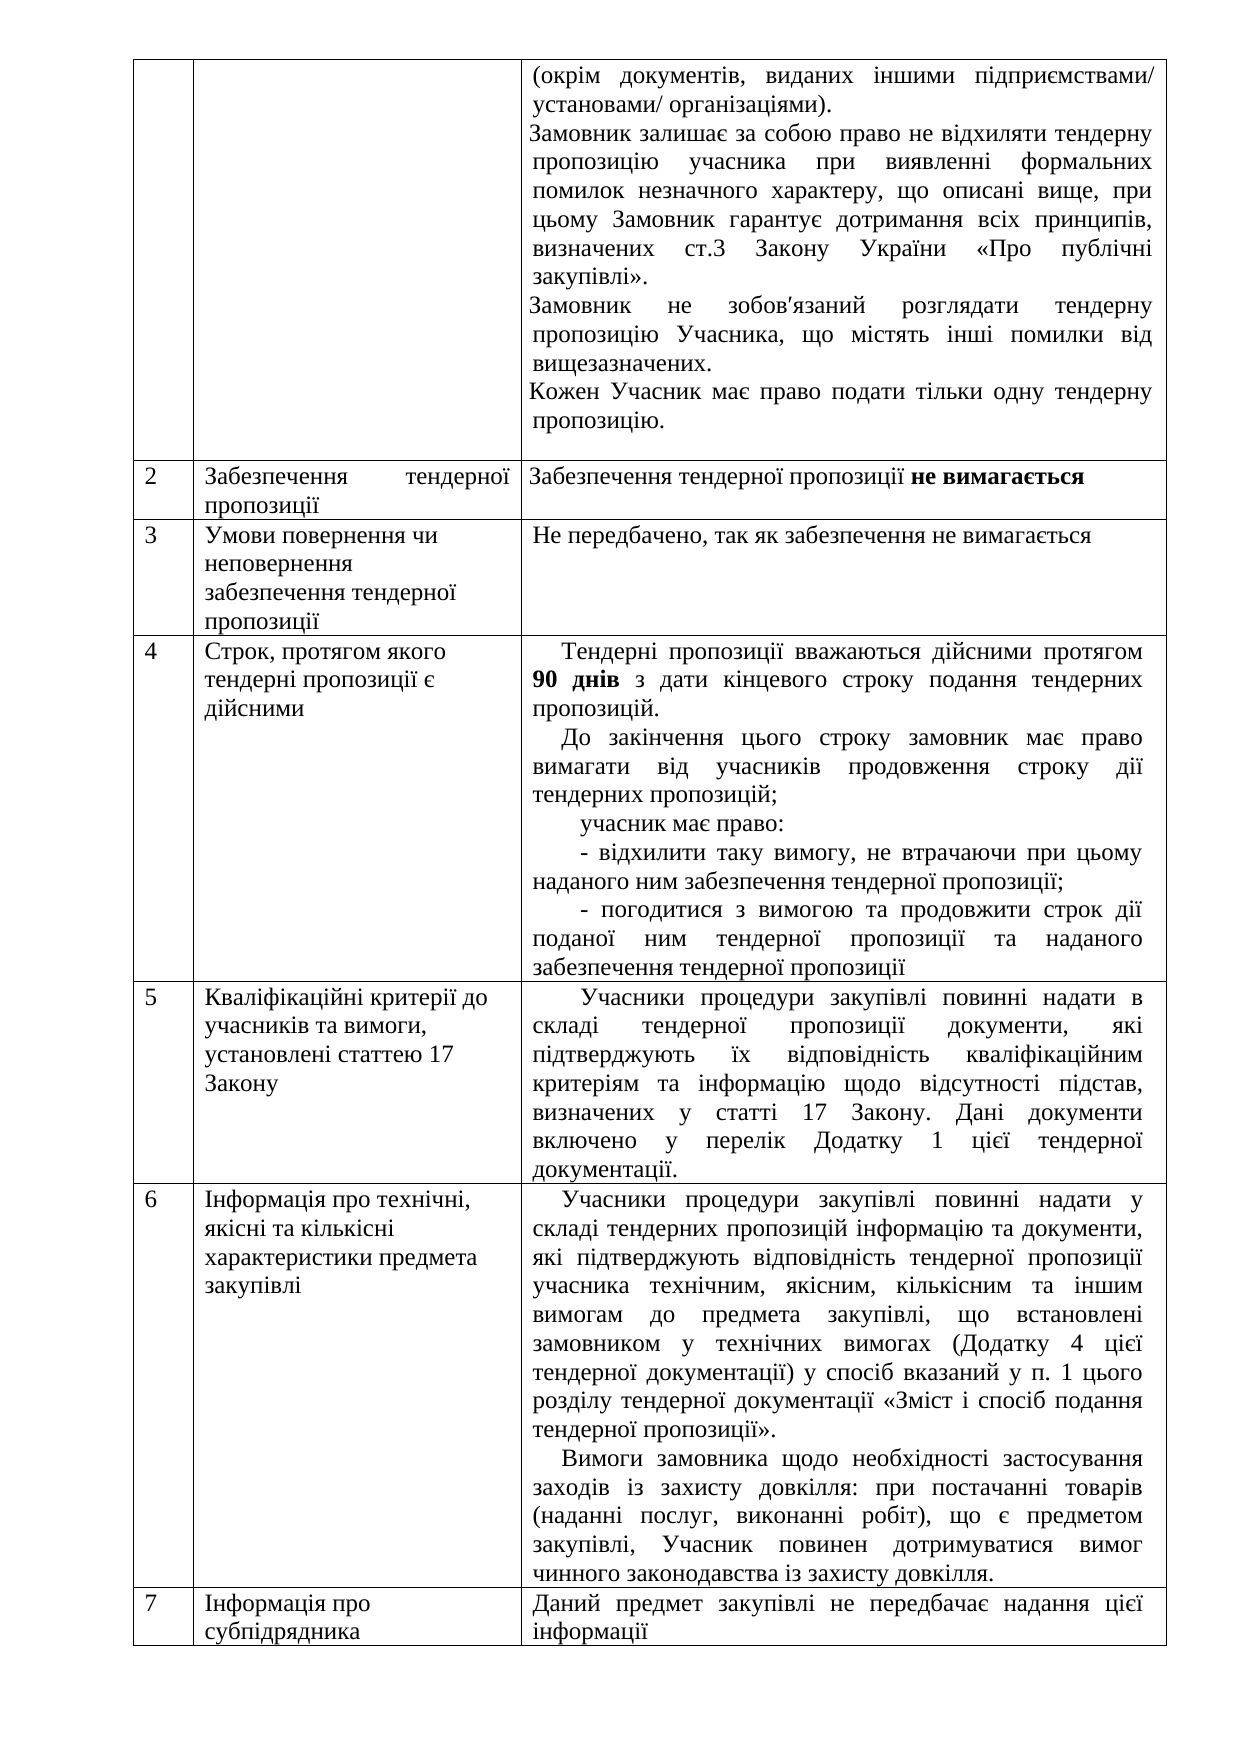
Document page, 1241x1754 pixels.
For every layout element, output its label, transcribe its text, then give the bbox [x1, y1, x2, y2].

table_cell Даний предмет закупівлі не передбачає надання цієї інформації [522, 1588, 1166, 1645]
table_cell Кваліфікаційні критерії до учасників та вимоги, установлені статтею 17 Закону [194, 982, 521, 1183]
table_cell 1 [134, 60, 193, 460]
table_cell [194, 60, 521, 460]
table_cell Не передбачено, так як забезпечення не вимагається [522, 520, 1166, 635]
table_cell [522, 60, 1166, 460]
table_cell Інформація про субпідрядника [194, 1588, 521, 1645]
table_cell Учасники процедури закупівлі повинні надати у складі тендерних пропозицій інформацію та документи, які підтверджують відповідність тендерної пропозиції учасника технічним, якісним, кількісним та іншим вимогам до предмета закупівлі, що встановлені замовником у технічних вимогах (Додатку 4 цієї тендерної документації) у спосіб вказаний у п. 1 цього розділу тендерної документації «Зміст і спосіб подання тендерної пропозиції». Вимоги замовника щодо необхідності застосування заходів із захисту довкілля: при постачанні товарів (наданні послуг, виконанні робіт), що є предметом закупівлі, Учасник повинен дотримуватися вимог чинного законодавства із захисту довкілля. [522, 1184, 1166, 1587]
table_cell 5 [134, 982, 193, 1183]
table_cell Тендерні пропозиції вважаються дійсними протягом 90 днів з дати кінцевого строку подання тендерних пропозицій. До закінчення цього строку замовник має право вимагати від учасників продовження строку дії тендерних пропозицій; учасник має право: - відхилити таку вимогу, не втрачаючи при цьому наданого ним забезпечення тендерної пропозиції; - погодитися з вимогою та продовжити строк дії поданої ним тендерної пропозиції та наданого забезпечення тендерної пропозиції [522, 636, 1166, 981]
table_cell Строк, протягом якого тендерні пропозиції є дійсними [194, 636, 521, 981]
table_cell Інформація про технічні, якісні та кількісні характеристики предмета закупівлі [194, 1184, 521, 1587]
table_cell 7 [134, 1588, 193, 1645]
table_cell 3 [134, 520, 193, 635]
table_cell 2 [134, 461, 193, 519]
table_cell Умови повернення чи неповернення забезпечення тендерної пропозиції [194, 520, 521, 635]
table_cell Учасники процедури закупівлі повинні надати в складі тендерної пропозиції документи, які підтверджують їх відповідність кваліфікаційним критеріям та інформацію щодо відсутності підстав, визначених у статті 17 Закону. Дані документи включено у перелік Додатку 1 цієї тендерної документації. [522, 982, 1166, 1183]
table_cell Забезпечення тендерної пропозиції [194, 461, 521, 519]
table_cell Забезпечення тендерної пропозиції не вимагається [522, 461, 1166, 519]
table_cell 4 [134, 636, 193, 981]
table_cell 6 [134, 1184, 193, 1587]
